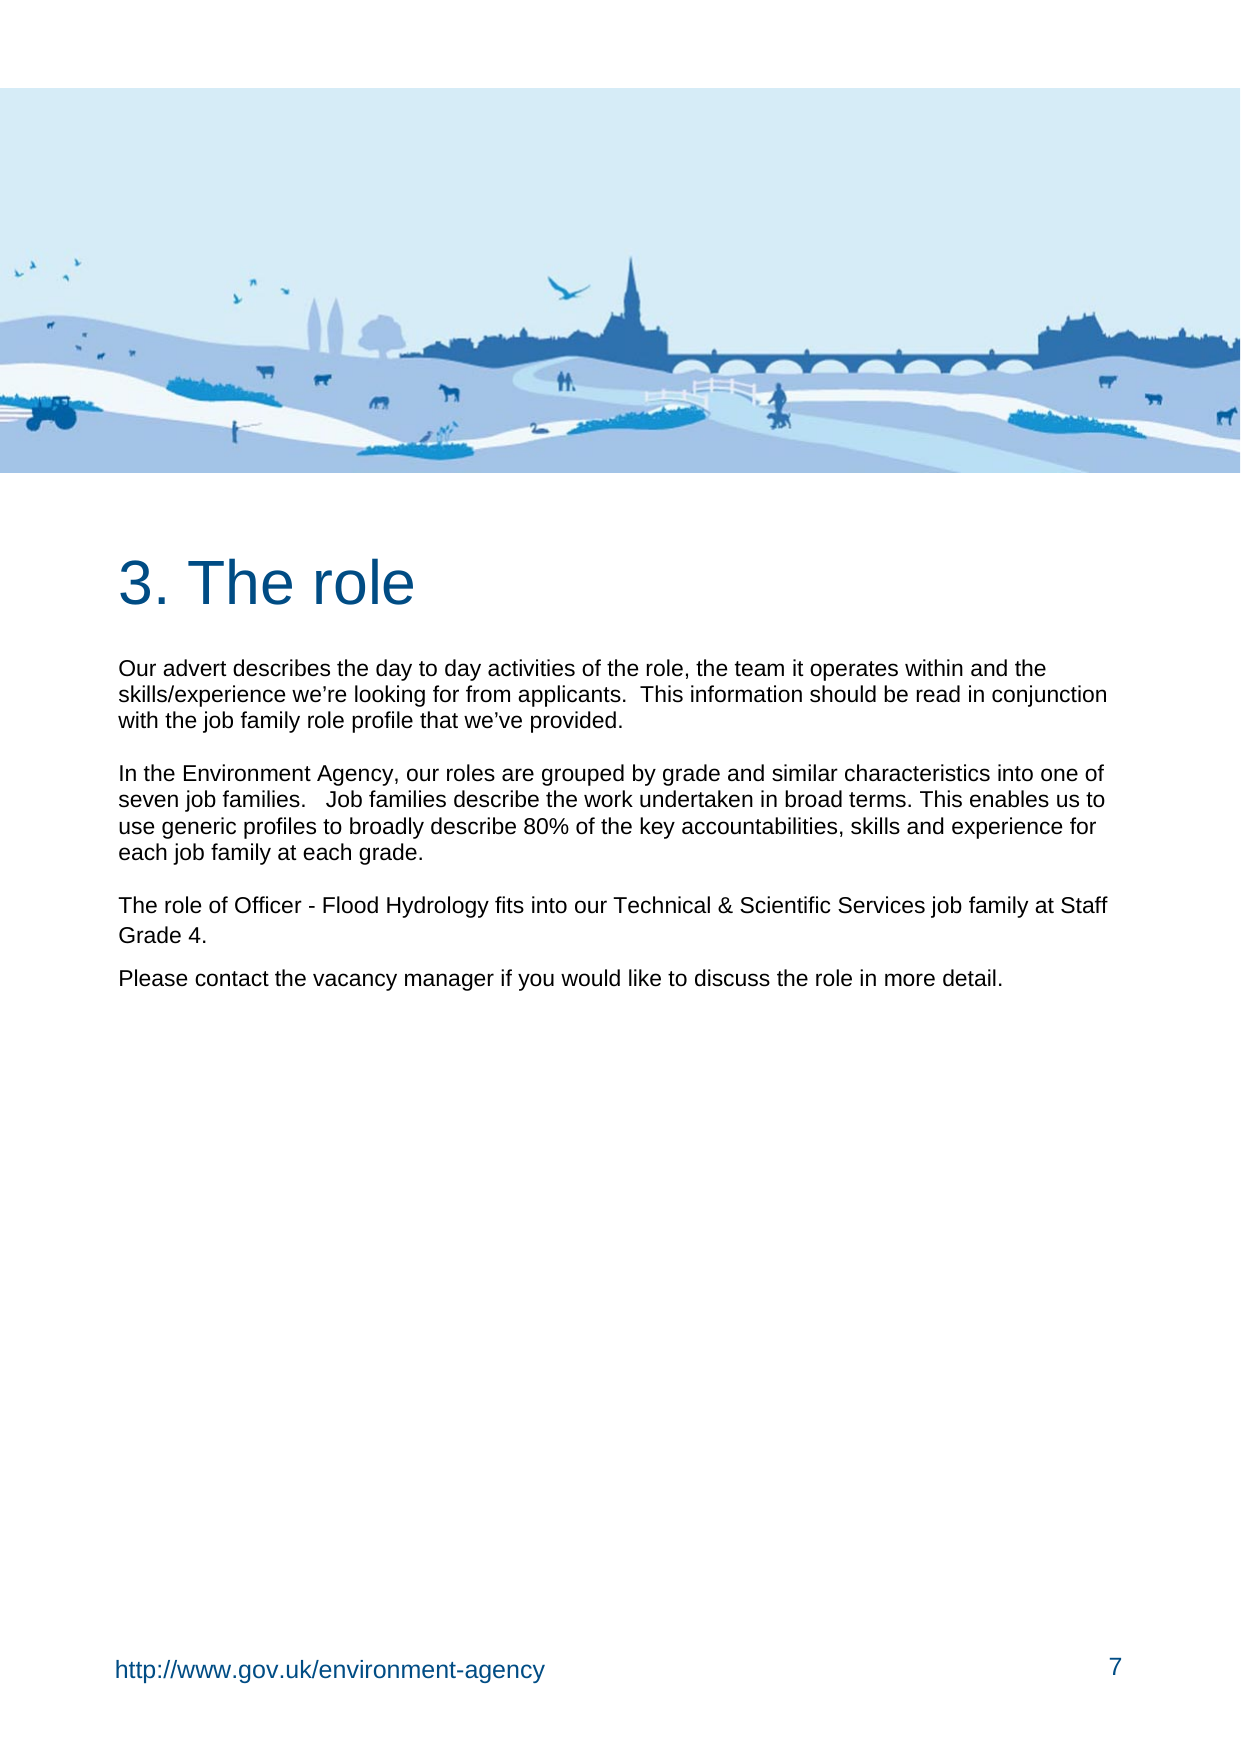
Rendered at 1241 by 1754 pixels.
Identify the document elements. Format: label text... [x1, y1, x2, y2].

text Please contact the vacancy manager if you would like to discuss the role in more detail. [118, 965, 1122, 991]
text Our advert describes the day to day activities of the role, the team it operates within and the skills/experience we’re looking for from applicants. This information should be read in conjunction with the job family role profile that we’ve provided. [118, 655, 1122, 734]
text In the Environment Agency, our roles are grouped by grade and similar characteristics into one of seven job families. Job families describe the work undertaken in broad terms. This enables us to use generic profiles to broadly describe 80% of the key accountabilities, skills and experience for each job family at each grade. [118, 760, 1122, 866]
picture [0, 88, 1241, 473]
text The role of Officer - Flood Hydrology fits into our Technical & Scientific Services job family at Staff Grade 4. [118, 892, 1122, 948]
text 3. The role [118, 473, 1122, 618]
